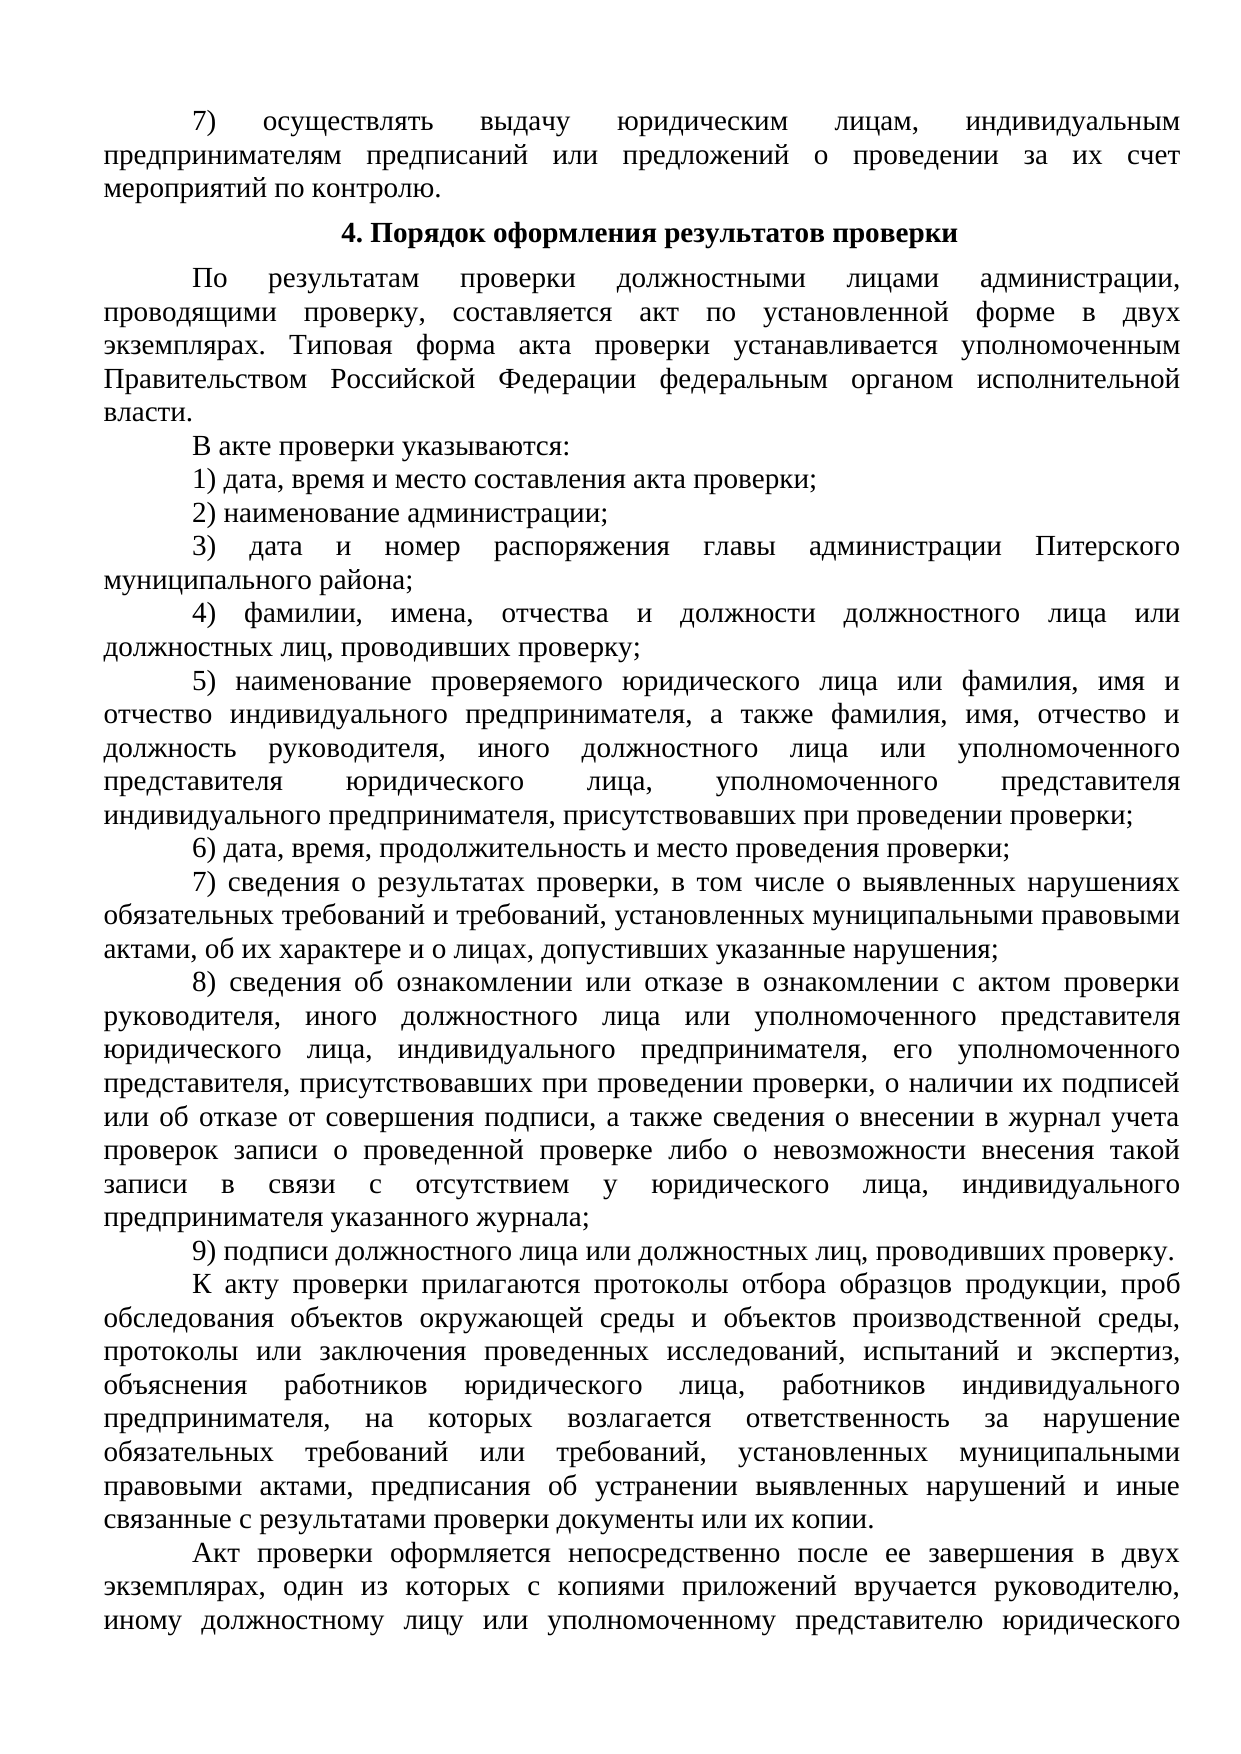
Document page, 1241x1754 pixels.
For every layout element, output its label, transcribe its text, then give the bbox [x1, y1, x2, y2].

text 9) подписи должностного лица или должностных лиц, проводивших проверку. [103, 1233, 1181, 1266]
text 1) дата, время и место составления акта проверки; [103, 461, 1181, 495]
text 2) наименование администрации; [103, 495, 1181, 528]
text 6) дата, время, продолжительность и место проведения проверки; [103, 830, 1181, 864]
text 5) наименование проверяемого юридического лица или фамилия, имя и отчество индивидуального предпринимателя, а также фамилия, имя, отчество и должность руководителя, иного должностного лица или уполномоченного представителя юридического лица, уполномоченного представителя индивидуального предпринимателя, присутствовавших при проведении проверки; [103, 663, 1181, 830]
text 7) сведения о результатах проверки, в том числе о выявленных нарушениях обязательных требований и требований, установленных муниципальными правовыми актами, об их характере и о лицах, допустивших указанные нарушения; [103, 864, 1181, 964]
text В акте проверки указываются: [103, 428, 1181, 461]
text 8) сведения об ознакомлении или отказе в ознакомлении с актом проверки руководителя, иного должностного лица или уполномоченного представителя юридического лица, индивидуального предпринимателя, его уполномоченного представителя, присутствовавших при проведении проверки, о наличии их подписей или об отказе от совершения подписи, а также сведения о внесении в журнал учета проверок записи о проведенной проверке либо о невозможности внесения такой записи в связи с отсутствием у юридического лица, индивидуального предпринимателя указанного журнала; [103, 964, 1181, 1233]
subtitle 4. Порядок оформления результатов проверки [103, 215, 1181, 249]
text 3) дата и номер распоряжения главы администрации Питерского муниципального района; [103, 528, 1181, 596]
text По результатам проверки должностными лицами администрации, проводящими проверку, составляется акт по установленной форме в двух экземплярах. Типовая форма акта проверки устанавливается уполномоченным Правительством Российской Федерации федеральным органом исполнительной власти. [103, 260, 1181, 428]
text К акту проверки прилагаются протоколы отбора образцов продукции, проб обследования объектов окружающей среды и объектов производственной среды, протоколы или заключения проведенных исследований, испытаний и экспертиз, объяснения работников юридического лица, работников индивидуального предпринимателя, на которых возлагается ответственность за нарушение обязательных требований или требований, установленных муниципальными правовыми актами, предписания об устранении выявленных нарушений и иные связанные с результатами проверки документы или их копии. [103, 1266, 1181, 1535]
text 7) осуществлять выдачу юридическим лицам, индивидуальным предпринимателям предписаний или предложений о проведении за их счет мероприятий по контролю. [103, 103, 1181, 204]
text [103, 1535, 1181, 1635]
text 4) фамилии, имена, отчества и должности должностного лица или должностных лиц, проводивших проверку; [103, 596, 1181, 663]
